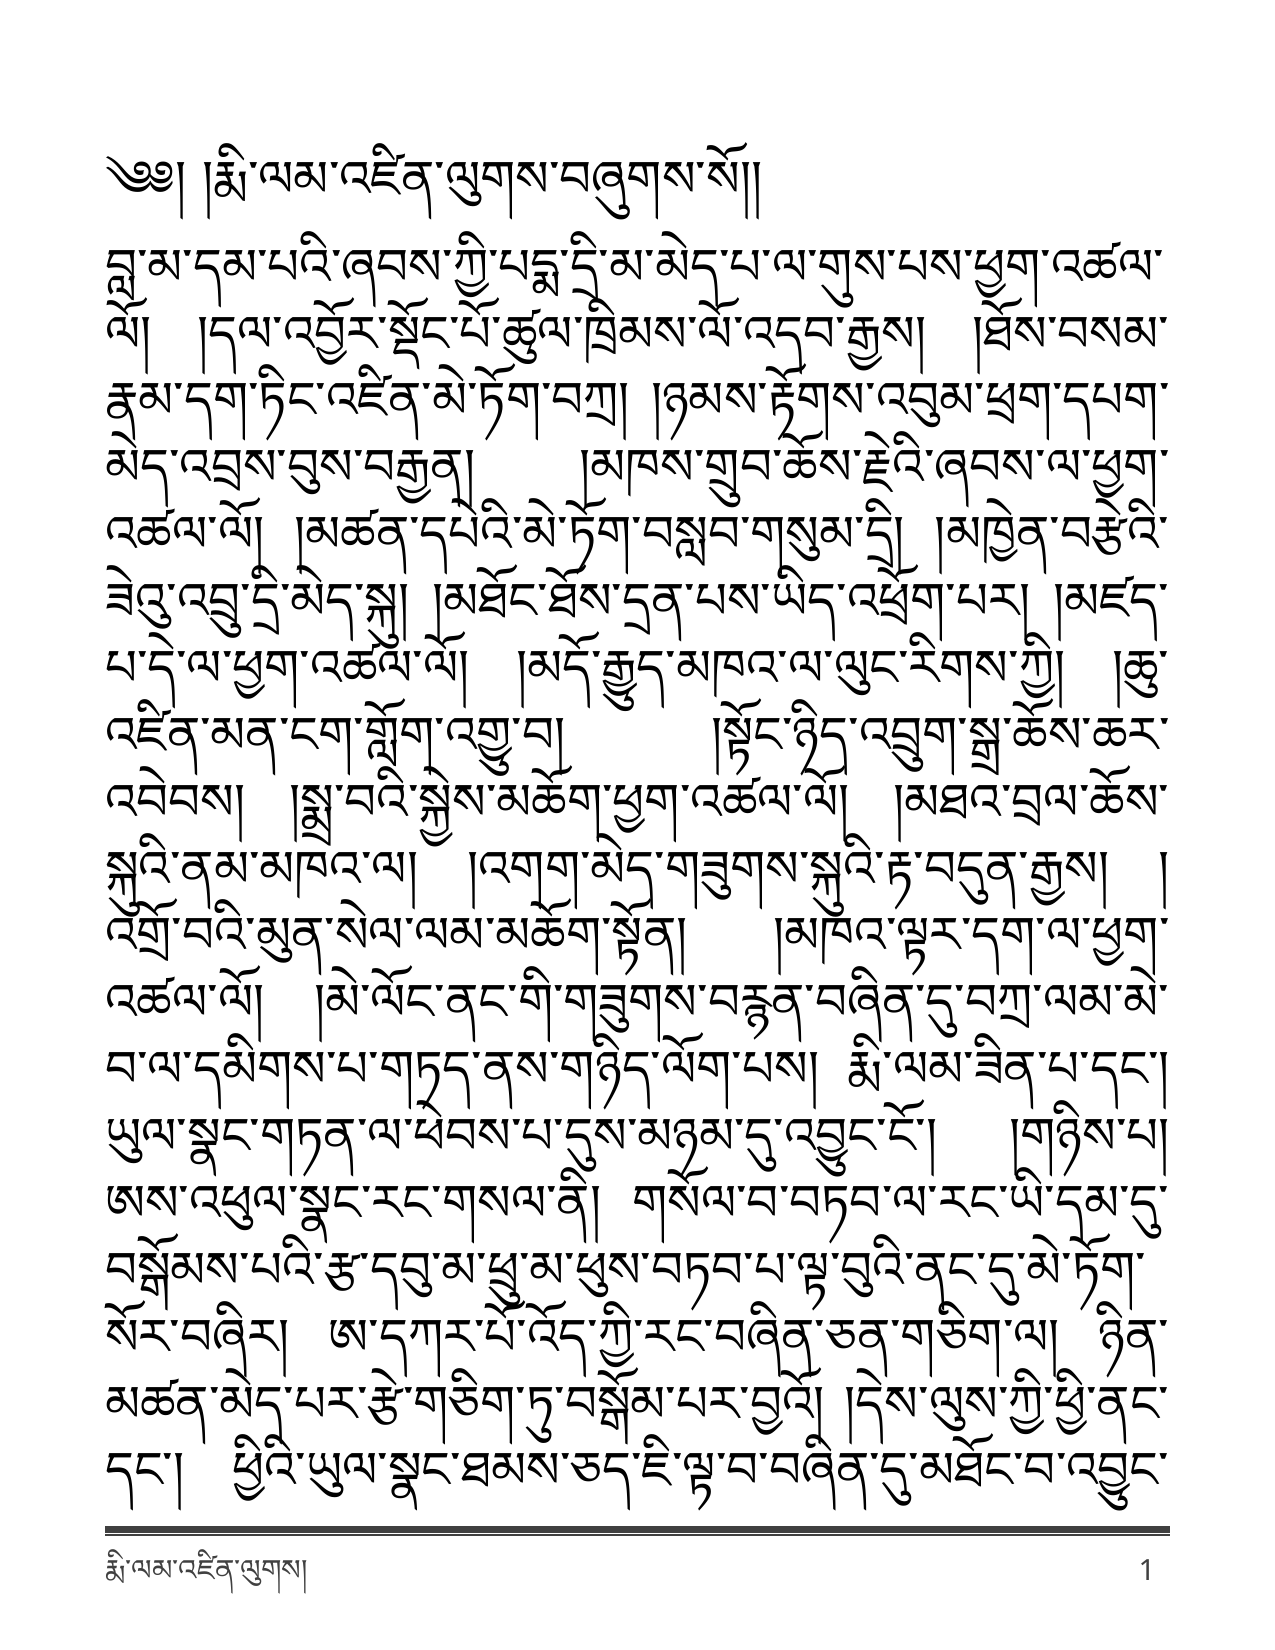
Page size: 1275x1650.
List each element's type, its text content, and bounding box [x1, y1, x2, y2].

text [105, 238, 1170, 1500]
text ༄༅། །རྨི་ལམ་འཛིན་ལུགས་བཞུགས་སོ།། [105, 150, 1170, 208]
